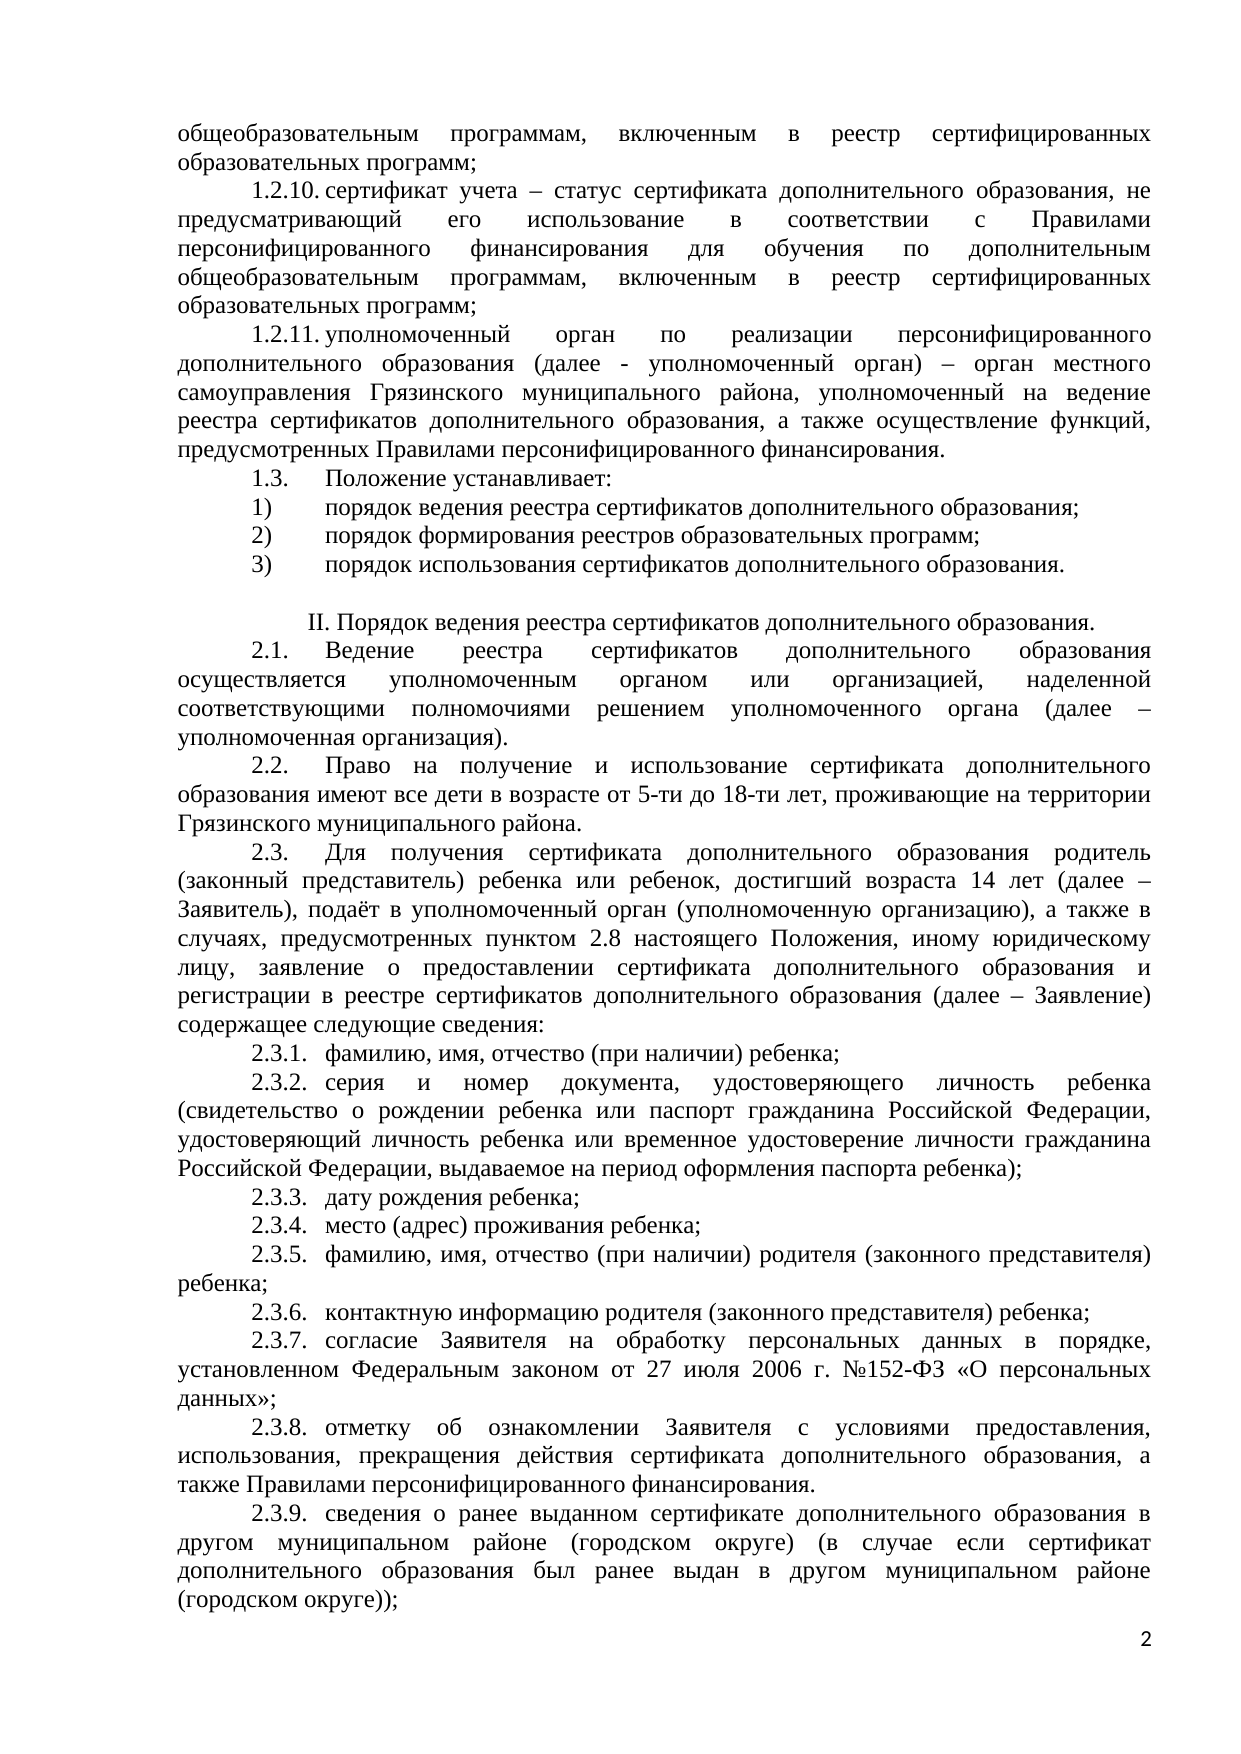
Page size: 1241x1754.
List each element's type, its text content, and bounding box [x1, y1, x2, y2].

list порядок использования сертификатов дополнительного образования. [177, 549, 1152, 578]
list порядок формирования реестров образовательных программ; [177, 521, 1152, 549]
list Положение устанавливает: [177, 463, 1152, 492]
list сертификат учета – статус сертификата дополнительного образования, не предусматривающий его использование в соответствии с Правилами персонифицированного финансирования для обучения по дополнительным общеобразовательным программам, включенным в реестр сертифицированных образовательных программ; [177, 176, 1152, 319]
list уполномоченный орган по реализации персонифицированного дополнительного образования (далее - уполномоченный орган) – орган местного самоуправления Грязинского муниципального района, уполномоченный на ведение реестра сертификатов дополнительного образования, а также осуществление функций, предусмотренных Правилами персонифицированного финансирования. [177, 319, 1152, 463]
list дату рождения ребенка; [177, 1182, 1152, 1211]
list место (адрес) проживания ребенка; [177, 1211, 1152, 1239]
list Ведение реестра сертификатов дополнительного образования осуществляется уполномоченным органом или организацией, наделенной соответствующими полномочиями решением уполномоченного органа (далее – уполномоченная организация). [177, 636, 1152, 751]
list порядок ведения реестра сертификатов дополнительного образования; [177, 492, 1152, 521]
list сведения о ранее выданном сертификате дополнительного образования в другом муниципальном районе (городском округе) (в случае если сертификат дополнительного образования был ранее выдан в другом муниципальном районе (городском округе)); [177, 1498, 1152, 1613]
list контактную информацию родителя (законного представителя) ребенка; [177, 1297, 1152, 1326]
list согласие Заявителя на обработку персональных данных в порядке, установленном Федеральным законом от 27 июля 2006 г. №152-ФЗ «О персональных данных»; [177, 1326, 1152, 1412]
text II. Порядок ведения реестра сертификатов дополнительного образования. [177, 607, 1152, 636]
list фамилию, имя, отчество (при наличии) родителя (законного представителя) ребенка; [177, 1239, 1152, 1297]
list серия и номер документа, удостоверяющего личность ребенка (свидетельство о рождении ребенка или паспорт гражданина Российской Федерации, удостоверяющий личность ребенка или временное удостоверение личности гражданина Российской Федерации, выдаваемое на период оформления паспорта ребенка); [177, 1067, 1152, 1182]
list отметку об ознакомлении Заявителя с условиями предоставления, использования, прекращения действия сертификата дополнительного образования, а также Правилами персонифицированного финансирования. [177, 1412, 1152, 1498]
list фамилию, имя, отчество (при наличии) ребенка; [177, 1038, 1152, 1067]
list Для получения сертификата дополнительного образования родитель (законный представитель) ребенка или ребенок, достигший возраста 14 лет (далее – Заявитель), подаёт в уполномоченный орган (уполномоченную организацию), а также в случаях, предусмотренных пунктом 2.8 настоящего Положения, иному юридическому лицу, заявление о предоставлении сертификата дополнительного образования и регистрации в реестре сертификатов дополнительного образования (далее – Заявление) содержащее следующие сведения: [177, 837, 1152, 1038]
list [177, 118, 1152, 176]
list Право на получение и использование сертификата дополнительного образования имеют все дети в возрасте от 5-ти до 18-ти лет, проживающие на территории Грязинского муниципального района. [177, 751, 1152, 837]
